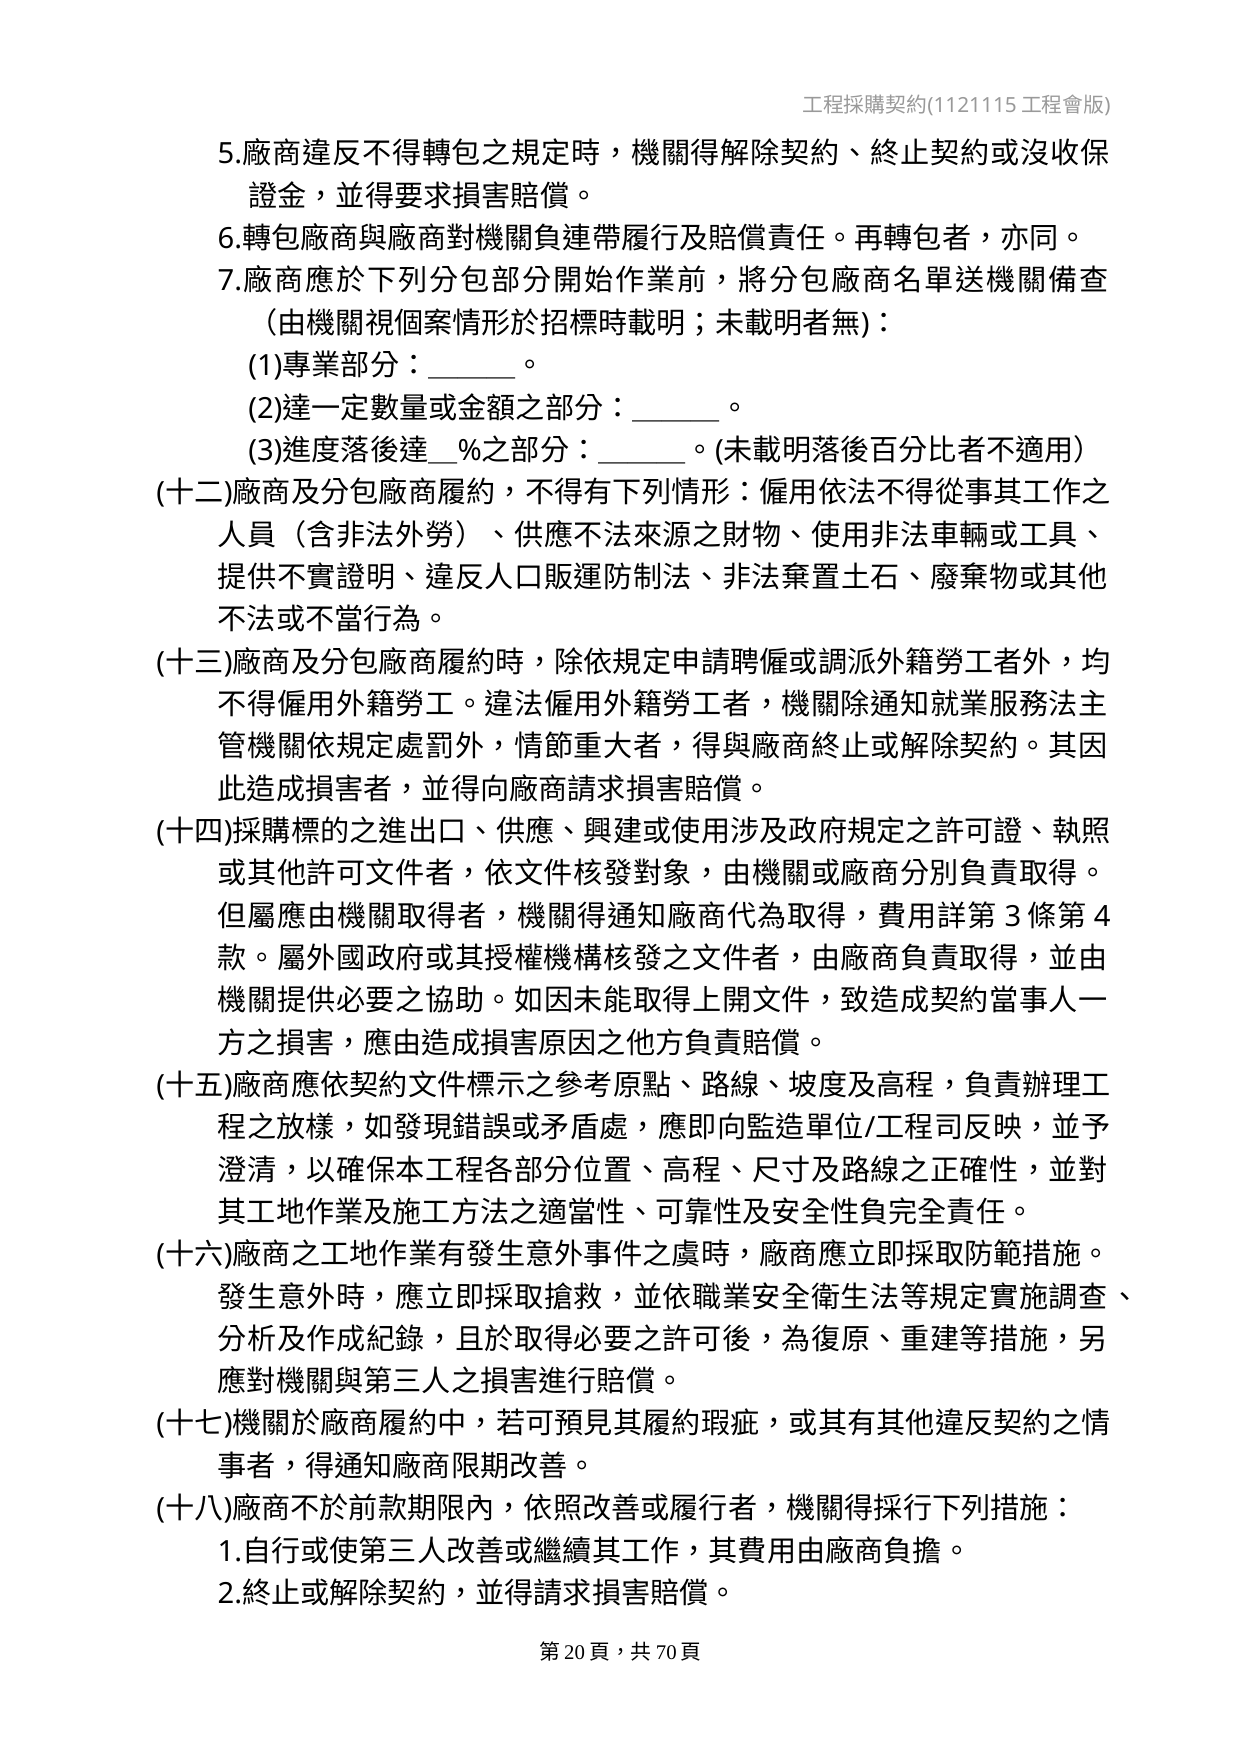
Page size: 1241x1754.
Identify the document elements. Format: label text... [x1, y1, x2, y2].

text (3)進度落後達＿%之部分：＿＿＿。(未載明落後百分比者不適用） [248, 427, 1110, 469]
text (1)專業部分：＿＿＿。 [248, 342, 1110, 384]
text 2.終止或解除契約，並得請求損害賠償。 [217, 1569, 1110, 1612]
text 6.轉包廠商與廠商對機關負連帶履行及賠償責任。再轉包者，亦同。 [217, 214, 1110, 257]
text (十五)廠商應依契約文件標示之參考原點、路線、坡度及高程，負責辦理工程之放樣，如發現錯誤或矛盾處，應即向監造單位/工程司反映，並予澄清，以確保本工程各部分位置、高程、尺寸及路線之正確性，並對其工地作業及施工方法之適當性、可靠性及安全性負完全責任。 [156, 1061, 1110, 1231]
text (2)達一定數量或金額之部分：＿＿＿。 [248, 384, 1110, 427]
text (十四)採購標的之進出口、供應、興建或使用涉及政府規定之許可證、執照或其他許可文件者，依文件核發對象，由機關或廠商分別負責取得。但屬應由機關取得者，機關得通知廠商代為取得，費用詳第3條第4款。屬外國政府或其授權機構核發之文件者，由廠商負責取得，並由機關提供必要之協助。如因未能取得上開文件，致造成契約當事人一方之損害，應由造成損害原因之他方負責賠償。 [156, 807, 1110, 1061]
text (十六)廠商之工地作業有發生意外事件之虞時，廠商應立即採取防範措施。發生意外時，應立即採取搶救，並依職業安全衛生法等規定實施調查、分析及作成紀錄，且於取得必要之許可後，為復原、重建等措施，另應對機關與第三人之損害進行賠償。 [156, 1231, 1110, 1400]
text (十八)廠商不於前款期限內，依照改善或履行者，機關得採行下列措施： [156, 1485, 1110, 1527]
text 7.廠商應於下列分包部分開始作業前，將分包廠商名單送機關備查（由機關視個案情形於招標時載明；未載明者無)： [217, 257, 1110, 342]
text 5.廠商違反不得轉包之規定時，機關得解除契約、終止契約或沒收保證金，並得要求損害賠償。 [217, 130, 1110, 214]
text 1.自行或使第三人改善或繼續其工作，其費用由廠商負擔。 [217, 1527, 1110, 1569]
text (十七)機關於廠商履約中，若可預見其履約瑕疵，或其有其他違反契約之情事者，得通知廠商限期改善。 [156, 1400, 1110, 1485]
text (十三)廠商及分包廠商履約時，除依規定申請聘僱或調派外籍勞工者外，均不得僱用外籍勞工。違法僱用外籍勞工者，機關除通知就業服務法主管機關依規定處罰外，情節重大者，得與廠商終止或解除契約。其因此造成損害者，並得向廠商請求損害賠償。 [156, 638, 1110, 807]
text (十二)廠商及分包廠商履約，不得有下列情形：僱用依法不得從事其工作之人員（含非法外勞）、供應不法來源之財物、使用非法車輛或工具、提供不實證明、違反人口販運防制法、非法棄置土石、廢棄物或其他不法或不當行為。 [156, 469, 1110, 638]
